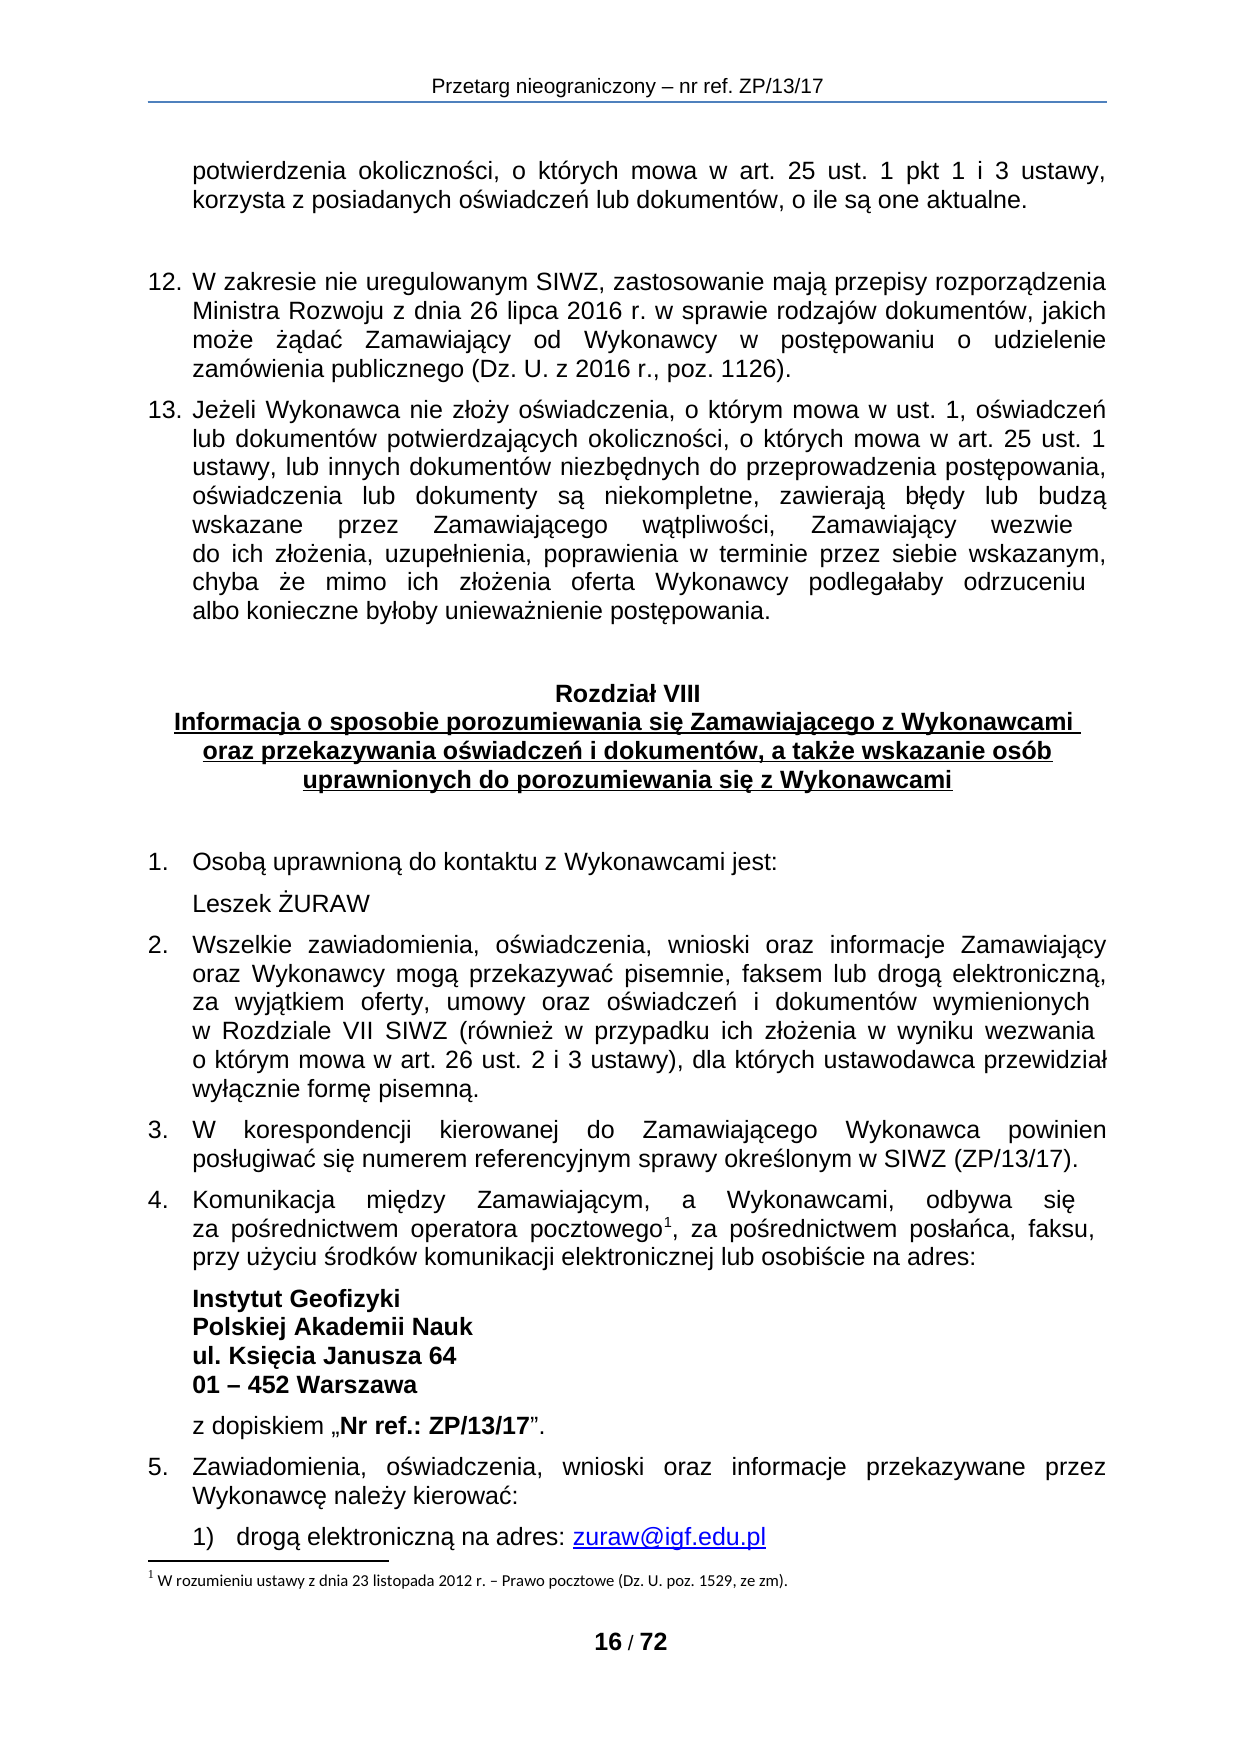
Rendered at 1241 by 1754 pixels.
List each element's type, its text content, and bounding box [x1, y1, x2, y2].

list Osobą uprawnioną do kontaktu z Wykonawcami jest: [148, 847, 1107, 876]
text 01 – 452 Warszawa [192, 1370, 1107, 1399]
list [148, 156, 1107, 214]
text Rozdział VIII [148, 679, 1107, 707]
text Polskiej Akademii Nauk [192, 1312, 1107, 1341]
text Instytut Geofizyki [192, 1284, 1107, 1312]
text z dopiskiem „Nr ref.: ZP/13/17”. [192, 1411, 1107, 1440]
text Leszek ŻURAW [192, 889, 1107, 917]
list W korespondencji kierowanej do Zamawiającego Wykonawca powinien posługiwać się numerem referencyjnym sprawy określonym w SIWZ (ZP/13/17). [148, 1115, 1107, 1172]
list Zawiadomienia, oświadczenia, wnioski oraz informacje przekazywane przez Wykonawcę należy kierować: [148, 1452, 1107, 1510]
text ul. Księcia Janusza 64 [192, 1341, 1107, 1370]
list W zakresie nie uregulowanym SIWZ, zastosowanie mają przepisy rozporządzenia Ministra Rozwoju z dnia 26 lipca 2016 r. w sprawie rodzajów dokumentów, jakich może żądać Zamawiający od Wykonawcy w postępowaniu o udzielenie zamówienia publicznego (Dz. U. z 2016 r., poz. 1126). [148, 267, 1107, 382]
list Wszelkie zawiadomienia, oświadczenia, wnioski oraz informacje Zamawiający oraz Wykonawcy mogą przekazywać pisemnie, faksem lub drogą elektroniczną, za wyjątkiem oferty, umowy oraz oświadczeń i dokumentów wymienionych w Rozdziale VII SIWZ (również w przypadku ich złożenia w wyniku wezwania o którym mowa w art. 26 ust. 2 i 3 ustawy), dla których ustawodawca przewidział wyłącznie formę pisemną. [148, 930, 1107, 1102]
list Komunikacja między Zamawiającym, a Wykonawcami, odbywa się za pośrednictwem operatora pocztowego, za pośrednictwem posłańca, faksu, przy użyciu środków komunikacji elektronicznej lub osobiście na adres: [148, 1185, 1107, 1271]
list Jeżeli Wykonawca nie złoży oświadczenia, o którym mowa w ust. 1, oświadczeń lub dokumentów potwierdzających okoliczności, o których mowa w art. 25 ust. 1 ustawy, lub innych dokumentów niezbędnych do przeprowadzenia postępowania, oświadczenia lub dokumenty są niekompletne, zawierają błędy lub budzą wskazane przez Zamawiającego wątpliwości, Zamawiający wezwie do ich złożenia, uzupełnienia, poprawienia w terminie przez siebie wskazanym, chyba że mimo ich złożenia oferta Wykonawcy podlegałaby odrzuceniu albo konieczne byłoby unieważnienie postępowania. [148, 395, 1107, 625]
text Informacja o sposobie porozumiewania się Zamawiającego z Wykonawcami oraz przekazywania oświadczeń i dokumentów, a także wskazanie osób uprawnionych do porozumiewania się z Wykonawcami [148, 707, 1107, 794]
list drogą elektroniczną na adres: zuraw@igf.edu.pl [192, 1522, 1107, 1551]
